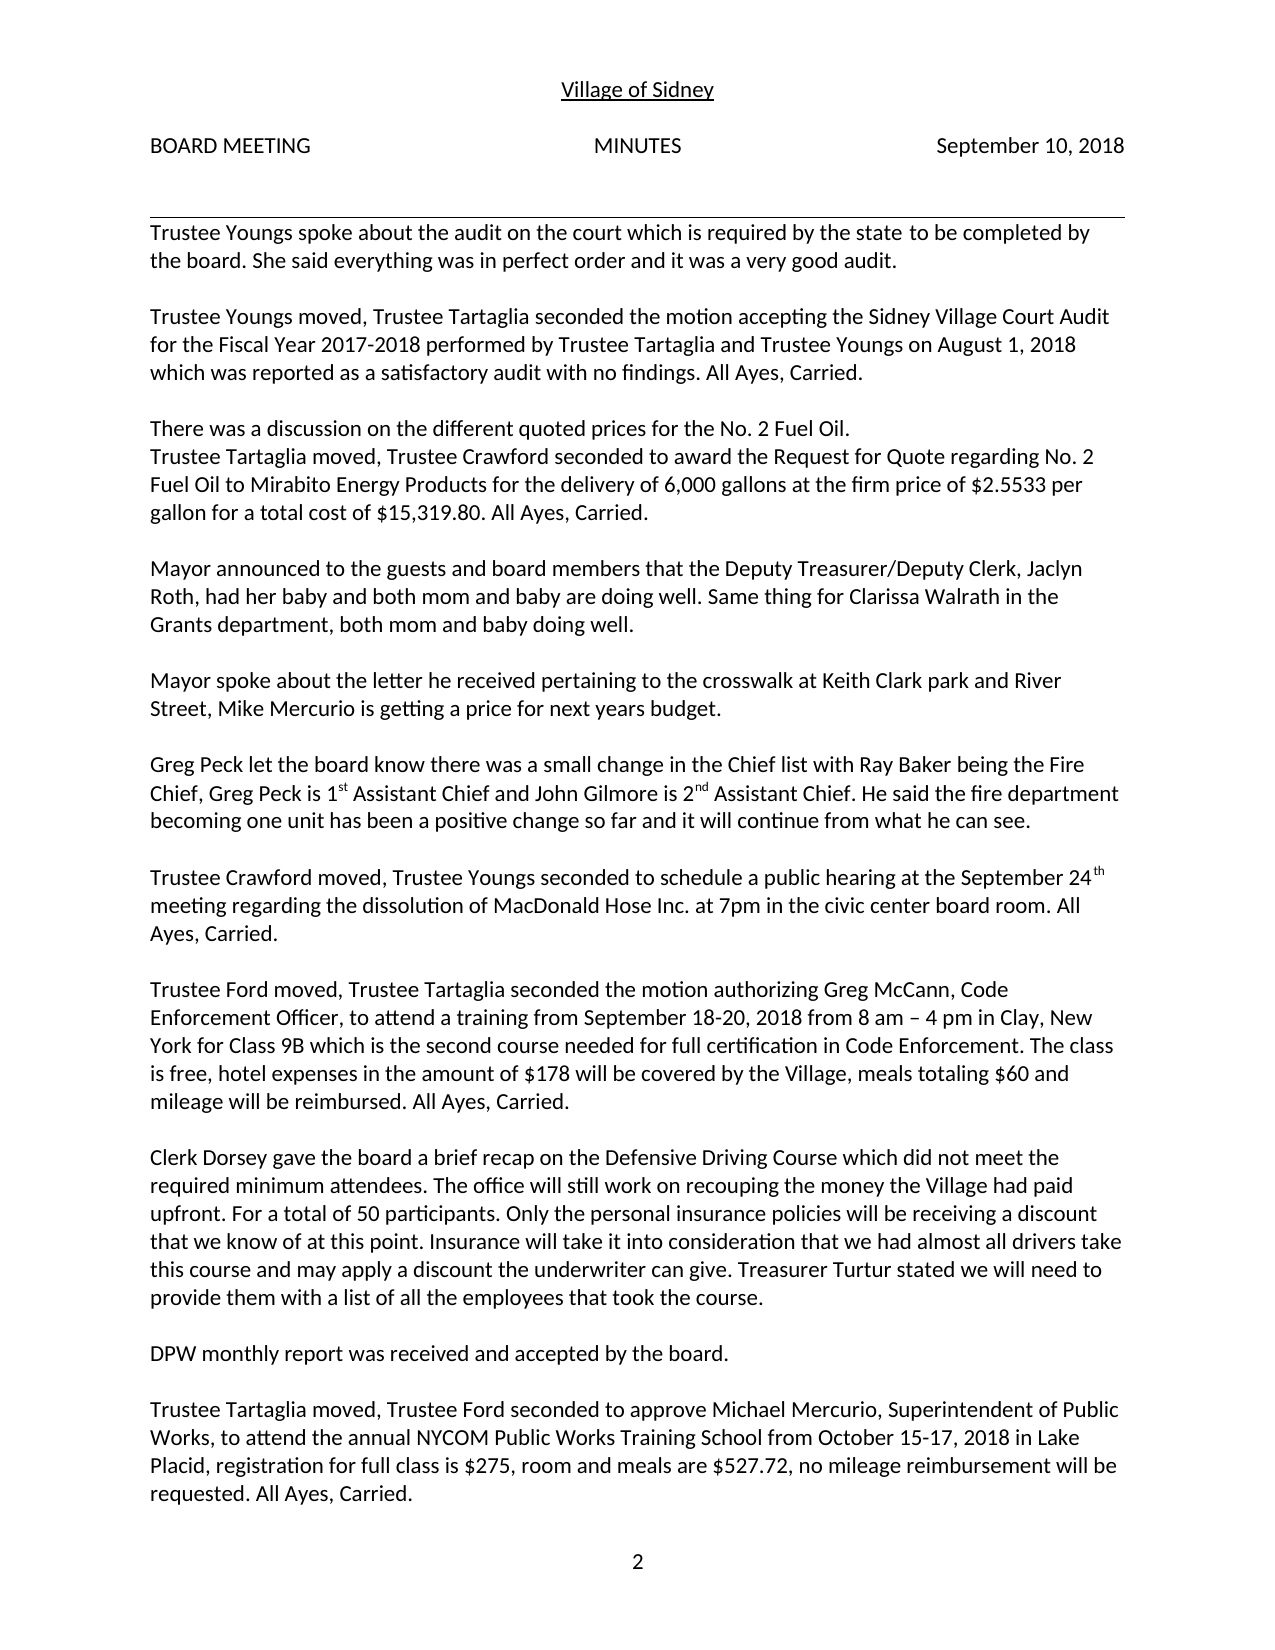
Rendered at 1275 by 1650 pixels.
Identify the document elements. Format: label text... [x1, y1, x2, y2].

text Clerk Dorsey gave the board a brief recap on the Defensive Driving Course which did not meet the required minimum attendees. The office will still work on recouping the money the Village had paid upfront. For a total of 50 participants. Only the personal insurance policies will be receiving a discount that we know of at this point. Insurance will take it into consideration that we had almost all drivers take this course and may apply a discount the underwriter can give. Treasurer Turtur stated we will need to provide them with a list of all the employees that took the course. [150, 1143, 1125, 1311]
text Greg Peck let the board know there was a small change in the Chief list with Ray Baker being the Fire Chief, Greg Peck is 1st Assistant Chief and John Gilmore is 2nd Assistant Chief. He said the fire department becoming one unit has been a positive change so far and it will continue from what he can see. [150, 751, 1125, 835]
text There was a discussion on the different quoted prices for the No. 2 Fuel Oil. [150, 414, 1125, 442]
text DPW monthly report was received and accepted by the board. [150, 1339, 1125, 1367]
text Mayor announced to the guests and board members that the Deputy Treasurer/Deputy Clerk, Jaclyn Roth, had her baby and both mom and baby are doing well. Same thing for Clarissa Walrath in the Grants department, both mom and baby doing well. [150, 554, 1125, 638]
text Trustee Crawford moved, Trustee Youngs seconded to schedule a public hearing at the September 24th meeting regarding the dissolution of MacDonald Hose Inc. at 7pm in the civic center board room. All Ayes, Carried. [150, 863, 1125, 947]
text Trustee Ford moved, Trustee Tartaglia seconded the motion authorizing Greg McCann, Code Enforcement Officer, to attend a training from September 18-20, 2018 from 8 am – 4 pm in Clay, New York for Class 9B which is the second course needed for full certification in Code Enforcement. The class is free, hotel expenses in the amount of $178 will be covered by the Village, meals totaling $60 and mileage will be reimbursed. All Ayes, Carried. [150, 975, 1125, 1115]
text Mayor spoke about the letter he received pertaining to the crosswalk at Keith Clark park and River Street, Mike Mercurio is getting a price for next years budget. [150, 667, 1125, 723]
text Trustee Youngs spoke about the audit on the court which is required by the state to be completed by the board. She said everything was in perfect order and it was a very good audit. [150, 218, 1125, 274]
text Trustee Tartaglia moved, Trustee Ford seconded to approve Michael Mercurio, Superintendent of Public Works, to attend the annual NYCOM Public Works Training School from October 15-17, 2018 in Lake Placid, registration for full class is $275, room and meals are $527.72, no mileage reimbursement will be requested. All Ayes, Carried. [150, 1395, 1125, 1507]
text Trustee Youngs moved, Trustee Tartaglia seconded the motion accepting the Sidney Village Court Audit for the Fiscal Year 2017-2018 performed by Trustee Tartaglia and Trustee Youngs on August 1, 2018 which was reported as a satisfactory audit with no findings. All Ayes, Carried. [150, 302, 1125, 386]
text Trustee Tartaglia moved, Trustee Crawford seconded to award the Request for Quote regarding No. 2 Fuel Oil to Mirabito Energy Products for the delivery of 6,000 gallons at the firm price of $2.5533 per gallon for a total cost of $15,319.80. All Ayes, Carried. [150, 442, 1125, 526]
